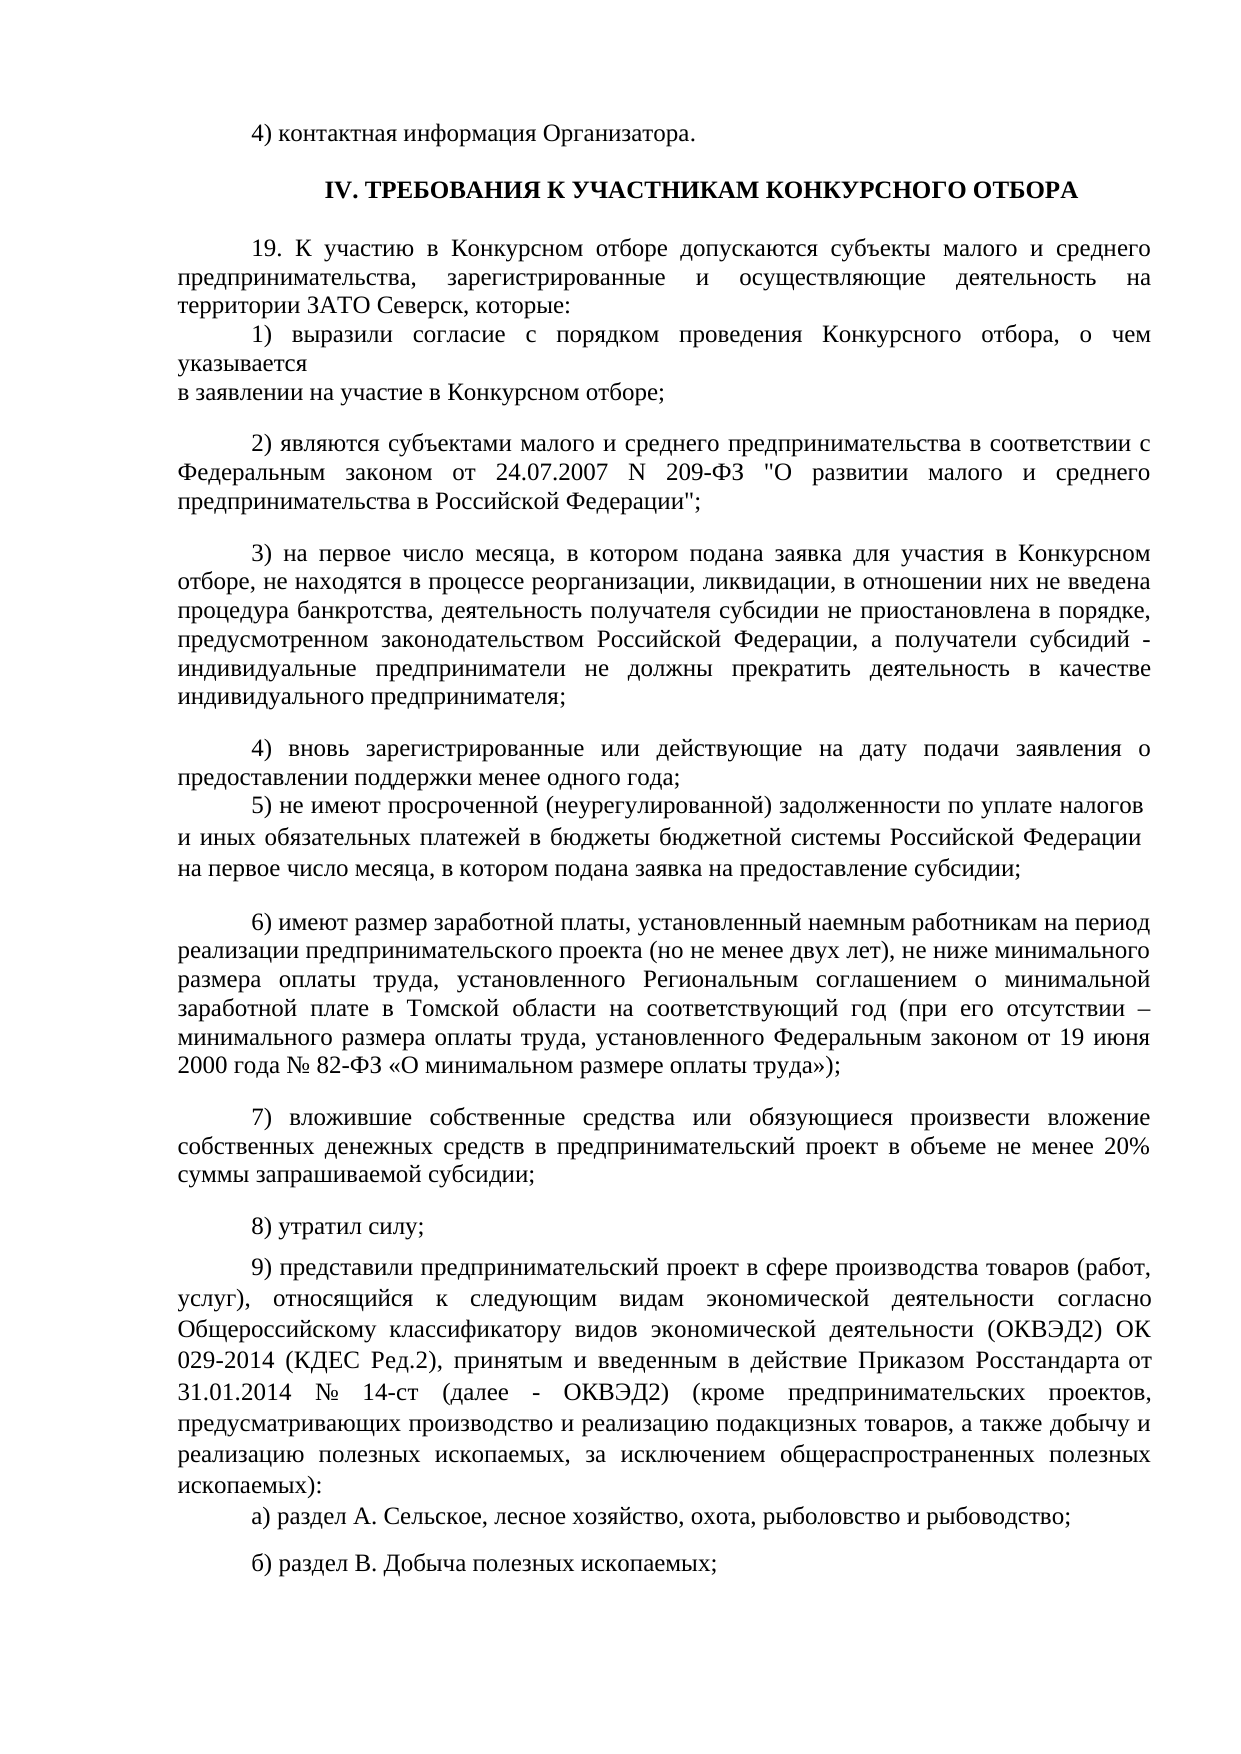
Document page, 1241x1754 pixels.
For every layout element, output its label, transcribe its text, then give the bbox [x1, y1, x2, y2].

text б) раздел B. Добыча полезных ископаемых; [177, 1548, 1152, 1577]
text 4) контактная информация Организатора. [177, 118, 1152, 147]
title IV. ТРЕБОВАНИЯ К УЧАСТНИКАМ КОНКУРСНОГО ОТБОРА [177, 176, 1152, 204]
text 6) имеют размер заработной платы, установленный наемным работникам на период реализации предпринимательского проекта (но не менее двух лет), не ниже минимального размера оплаты труда, установленного Региональным соглашением о минимальной заработной плате в Томской области на соответствующий год (при его отсутствии – минимального размера оплаты труда, установленного Федеральным законом от 19 июня 2000 года № 82-ФЗ «О минимальном размере оплаты труда»); [177, 907, 1152, 1079]
text 4) вновь зарегистрированные или действующие на дату подачи заявления о предоставлении поддержки менее одного года; [177, 733, 1152, 791]
text а) раздел A. Сельское, лесное хозяйство, охота, рыболовство и рыбоводство; [177, 1501, 1152, 1529]
text 19. К участию в Конкурсном отборе допускаются субъекты малого и среднего предпринимательства, зарегистрированные и осуществляющие деятельность на территории ЗАТО Северск, которые: [177, 233, 1152, 319]
text 8) утратил силу; [177, 1211, 1152, 1240]
text 7) вложившие собственные средства или обязующиеся произвести вложение собственных денежных средств в предпринимательский проект в объеме не менее 20% суммы запрашиваемой субсидии; [177, 1102, 1152, 1188]
text 1) выразили согласие с порядком проведения Конкурсного отбора, о чем указывается в заявлении на участие в Конкурсном отборе; [177, 319, 1152, 406]
text 3) на первое число месяца, в котором подана заявка для участия в Конкурсном отборе, не находятся в процессе реорганизации, ликвидации, в отношении них не введена процедура банкротства, деятельность получателя субсидии не приостановлена в порядке, предусмотренном законодательством Российской Федерации, а получатели субсидий - индивидуальные предприниматели не должны прекратить деятельность в качестве индивидуального предпринимателя; [177, 538, 1152, 710]
text 2) являются субъектами малого и среднего предпринимательства в соответствии с Федеральным законом от 24.07.2007 N 209-ФЗ "О развитии малого и среднего предпринимательства в Российской Федерации"; [177, 428, 1152, 515]
text 9) представили предпринимательский проект в сфере производства товаров (работ, услуг), относящийся к следующим видам экономической деятельности согласно Общероссийскому классификатору видов экономической деятельности (ОКВЭД2) ОК 029-2014 (КДЕС Ред.2), принятым и введенным в действие Приказом Росстандарта от 31.01.2014 № 14-ст (далее - ОКВЭД2) (кроме предпринимательских проектов, предусматривающих производство и реализацию подакцизных товаров, а также добычу и реализацию полезных ископаемых, за исключением общераспространенных полезных ископаемых): [177, 1252, 1152, 1346]
text 5) не имеют просроченной (неурегулированной) задолженности по уплате налогов и иных обязательных платежей в бюджеты бюджетной системы Российской Федерации на первое число месяца, в котором подана заявка на предоставление субсидии; [177, 791, 1152, 881]
text 9) представили предпринимательский проект в сфере производства товаров (работ, услуг), относящийся к следующим видам экономической деятельности согласно Общероссийскому классификатору видов экономической деятельности (ОКВЭД2) ОК 029-2014 (КДЕС Ред.2), принятым и введенным в действие Приказом Росстандарта от 31.01.2014 № 14-ст (далее - ОКВЭД2) (кроме предпринимательских проектов, предусматривающих производство и реализацию подакцизных товаров, а также добычу и реализацию полезных ископаемых, за исключением общераспространенных полезных ископаемых): [177, 1374, 1152, 1498]
